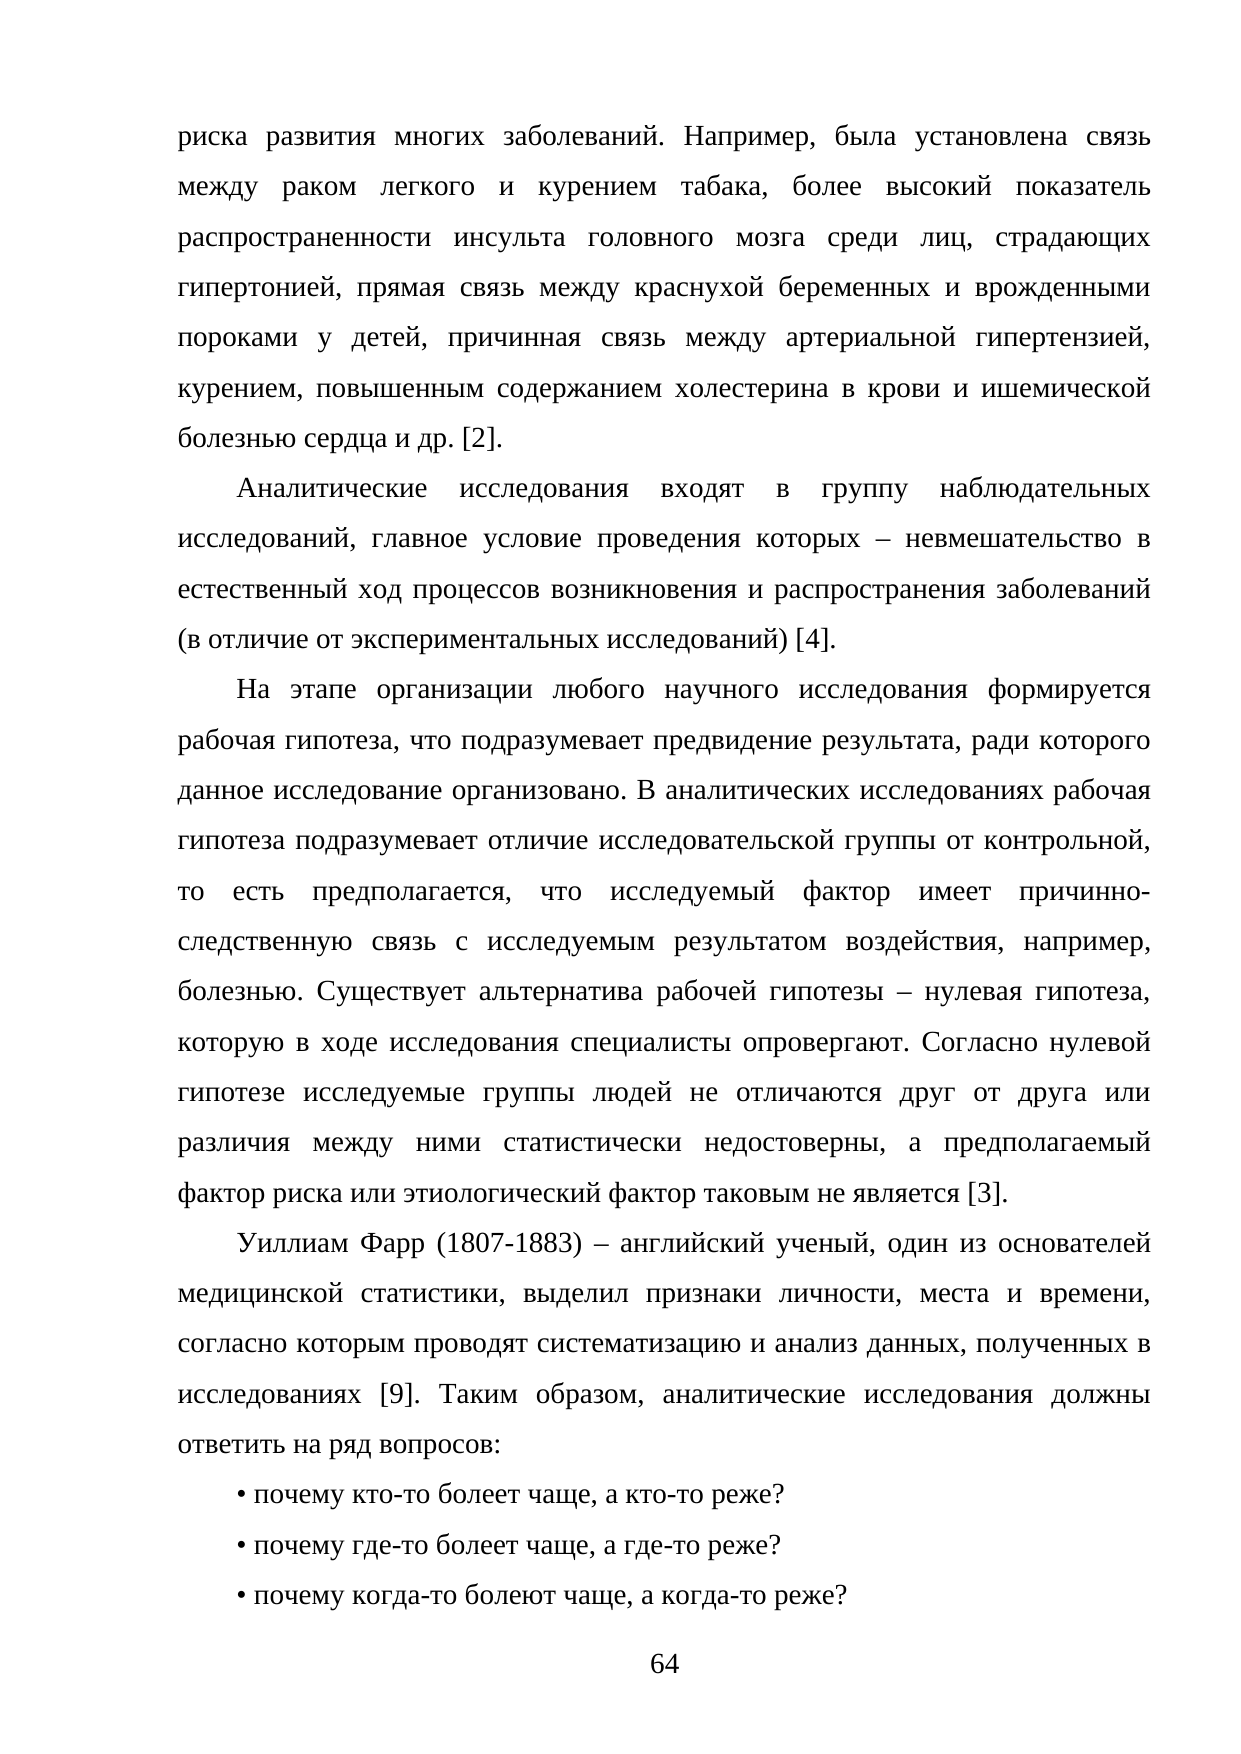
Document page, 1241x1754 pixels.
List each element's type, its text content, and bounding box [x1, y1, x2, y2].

text Уиллиам Фарр (1807-1883) – английский ученый, один из основателей медицинской статистики, выделил признаки личности, места и времени, согласно которым проводят систематизацию и анализ данных, полученных в исследованиях [9]. Таким образом, аналитические исследования должны ответить на ряд вопросов: [177, 1225, 1152, 1460]
text • почему кто-то болеет чаще, а кто-то реже? [177, 1477, 1152, 1510]
text Аналитические исследования входят в группу наблюдательных исследований, главное условие проведения которых – невмешательство в естественный ход процессов возникновения и распространения заболеваний (в отличие от экспериментальных исследований) [4]. [177, 470, 1152, 655]
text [177, 118, 1152, 453]
text • почему когда-то болеют чаще, а когда-то реже? [177, 1577, 1152, 1611]
text На этапе организации любого научного исследования формируется рабочая гипотеза, что подразумевает предвидение результата, ради которого данное исследование организовано. В аналитических исследованиях рабочая гипотеза подразумевает отличие исследовательской группы от контрольной, то есть предполагается, что исследуемый фактор имеет причинно-следственную связь с исследуемым результатом воздействия, например, болезнью. Существует альтернатива рабочей гипотезы – нулевая гипотеза, которую в ходе исследования специалисты опровергают. Согласно нулевой гипотезе исследуемые группы людей не отличаются друг от друга или различия между ними статистически недостоверны, а предполагаемый фактор риска или этиологический фактор таковым не является [3]. [177, 672, 1152, 1208]
text • почему где-то болеет чаще, а где-то реже? [177, 1527, 1152, 1560]
